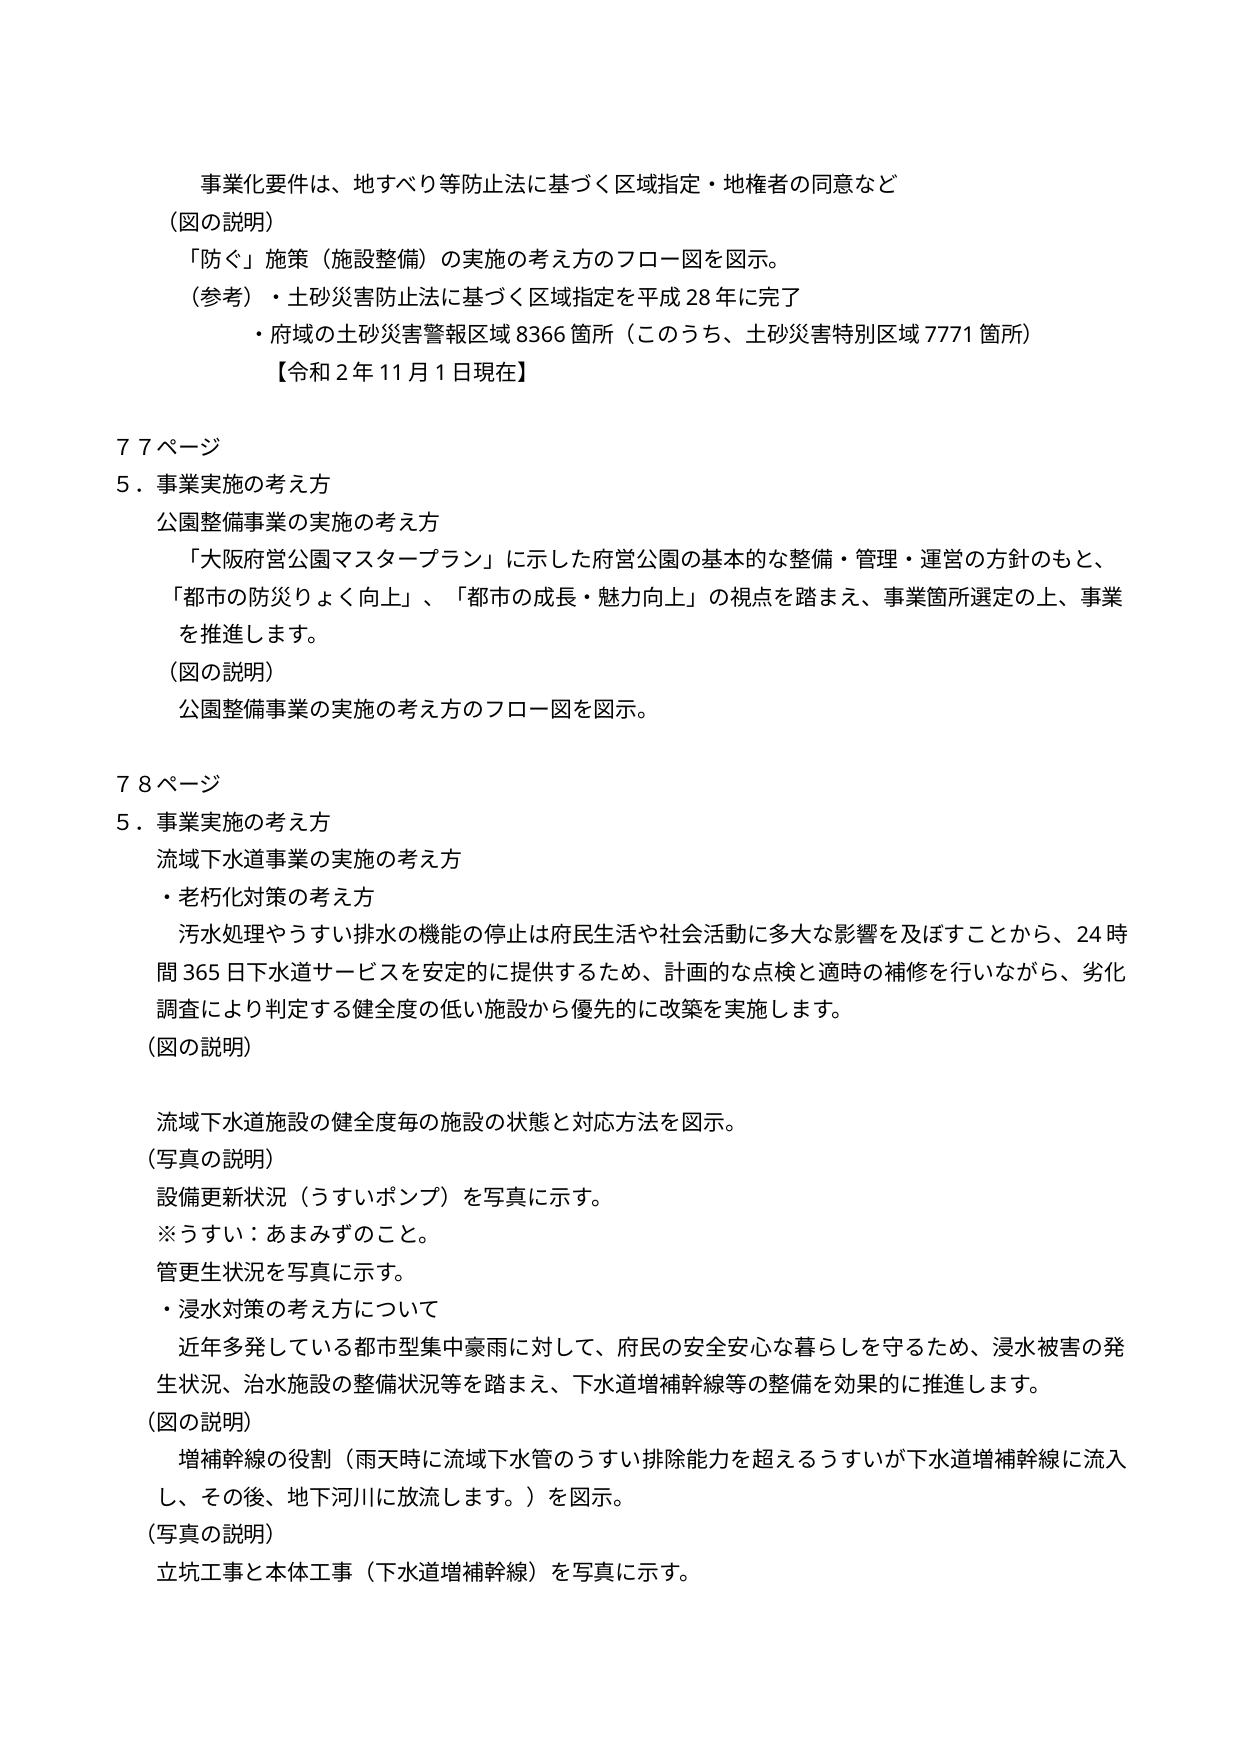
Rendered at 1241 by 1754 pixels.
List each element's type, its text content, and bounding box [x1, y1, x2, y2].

text 増補幹線の役割（雨天時に流域下水管のうすい排除能力を超えるうすいが下水道増補幹線に流入し、その後、地下河川に放流します。）を図示。 [156, 1439, 1128, 1514]
text ※うすい：あまみずのこと。 [112, 1214, 1128, 1252]
text （図の説明） [112, 1027, 1128, 1064]
text （写真の説明） [112, 1514, 1128, 1552]
text 管更生状況を写真に示す。 [112, 1252, 1128, 1289]
text （写真の説明） [112, 1139, 1128, 1177]
text 「都市の防災りょく向上」、「都市の成長・魅力向上」の視点を踏まえ、事業箇所選定の上、事業を推進します。 [112, 577, 1128, 652]
text 立坑工事と本体工事（下水道増補幹線）を写真に示す。 [112, 1552, 1128, 1589]
text ・府域の土砂災害警報区域8366箇所（このうち、土砂災害特別区域7771箇所） [112, 314, 1128, 352]
text ７７ページ [112, 427, 1128, 464]
text 公園整備事業の実施の考え方 [112, 502, 1128, 539]
text ・老朽化対策の考え方 [112, 877, 1128, 914]
text 流域下水道事業の実施の考え方 [112, 839, 1128, 877]
text 公園整備事業の実施の考え方のフロー図を図示。 [112, 689, 1128, 727]
text （図の説明） [112, 202, 1128, 239]
text 汚水処理やうすい排水の機能の停止は府民生活や社会活動に多大な影響を及ぼすことから、24時間365日下水道サービスを安定的に提供するため、計画的な点検と適時の補修を行いながら、劣化調査により判定する健全度の低い施設から優先的に改築を実施します。 [156, 914, 1128, 1027]
text （図の説明） [112, 1402, 1128, 1439]
text 流域下水道施設の健全度毎の施設の状態と対応方法を図示。 [112, 1102, 1128, 1139]
text 「大阪府営公園マスタープラン」に示した府営公園の基本的な整備・管理・運営の方針のもと、 [112, 539, 1128, 577]
text （図の説明） [112, 652, 1128, 689]
text 事業化要件は、地すべり等防止法に基づく区域指定・地権者の同意など [112, 164, 1128, 202]
text ７８ページ [112, 764, 1128, 802]
text 設備更新状況（うすいポンプ）を写真に示す。 [112, 1177, 1128, 1214]
text 近年多発している都市型集中豪雨に対して、府民の安全安心な暮らしを守るため、浸水被害の発生状況、治水施設の整備状況等を踏まえ、下水道増補幹線等の整備を効果的に推進します。 [156, 1327, 1128, 1402]
text 「防ぐ」施策（施設整備）の実施の考え方のフロー図を図示。 [112, 239, 1128, 277]
text ・浸水対策の考え方について [112, 1289, 1128, 1327]
text 【令和2年11月1日現在】 [112, 352, 1128, 389]
text （参考）・土砂災害防止法に基づく区域指定を平成28年に完了 [112, 277, 1128, 314]
text ５．事業実施の考え方 [112, 464, 1128, 502]
text ５．事業実施の考え方 [112, 802, 1128, 839]
